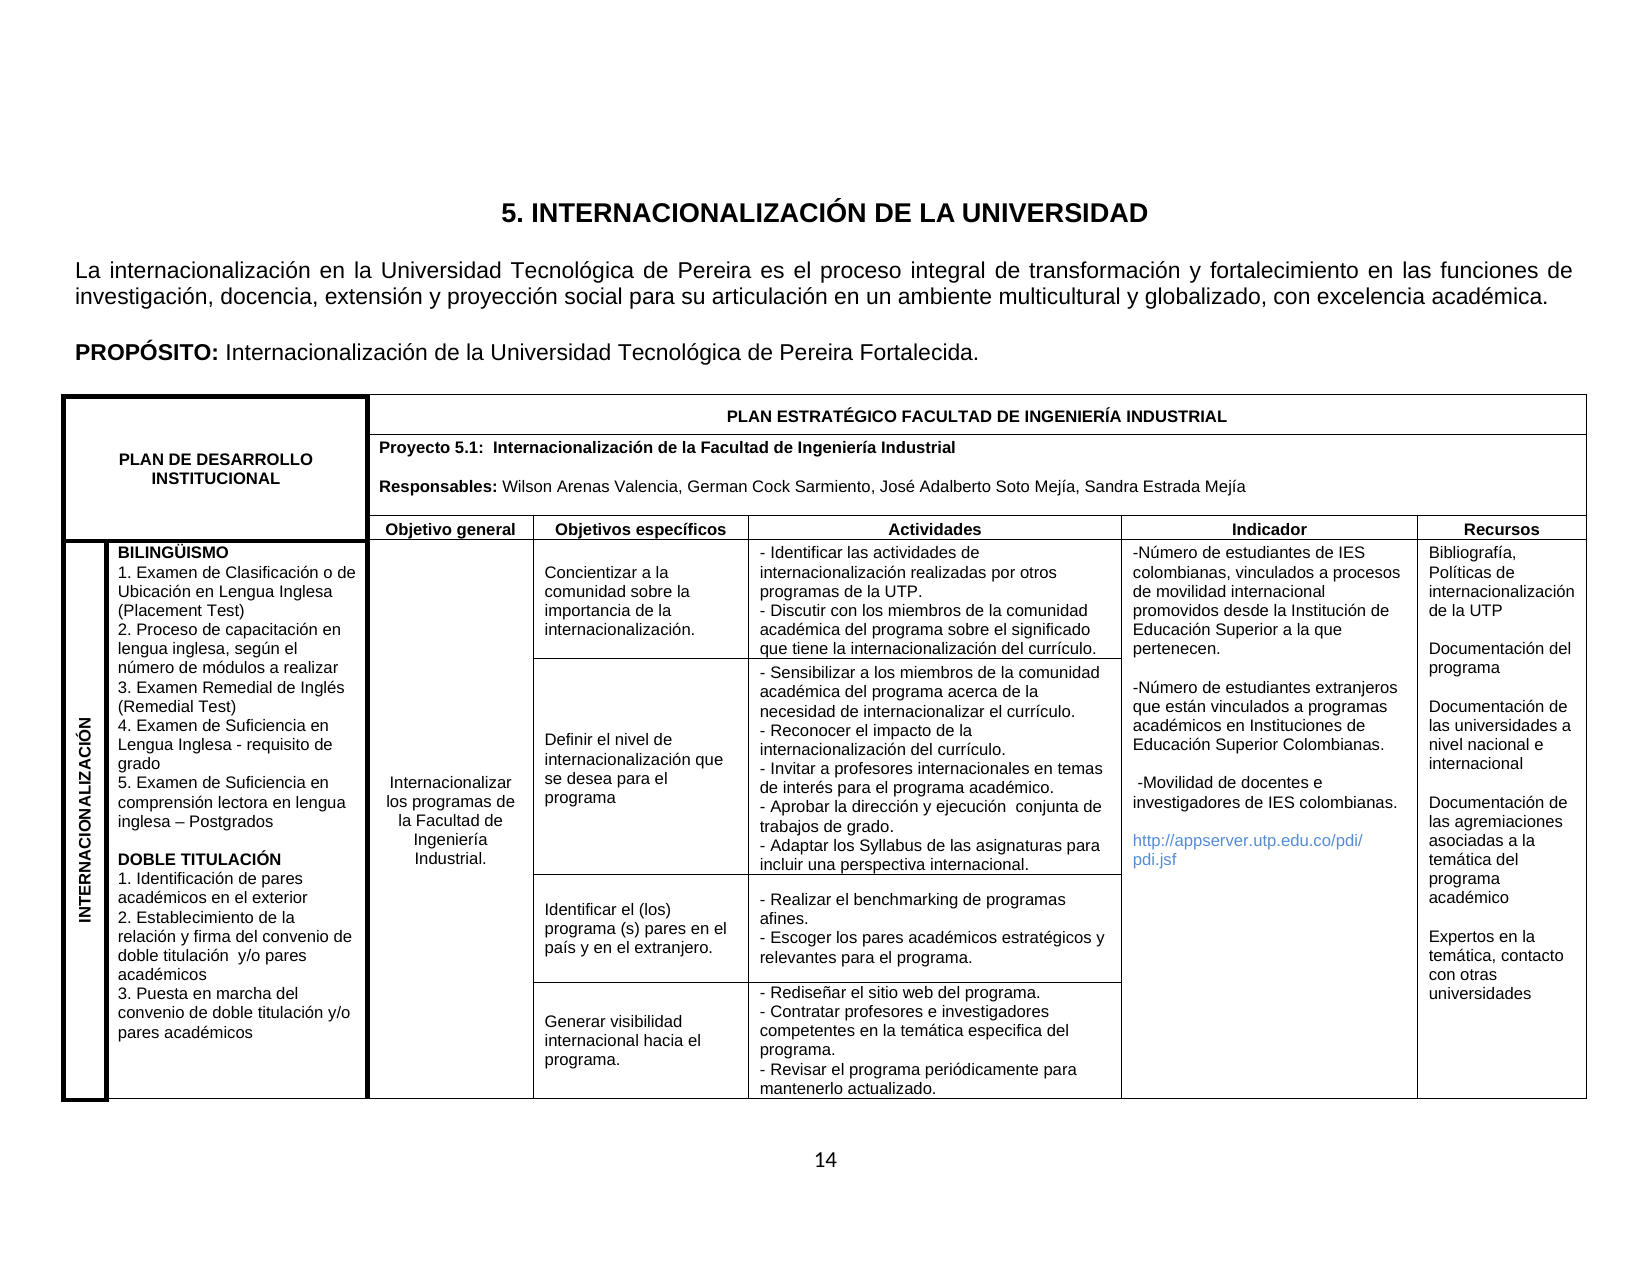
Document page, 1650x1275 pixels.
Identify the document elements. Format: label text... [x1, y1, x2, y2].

text PROPÓSITO: Internacionalización de la Universidad Tecnológica de Pereira Fortalecida. [75, 339, 1575, 365]
table_header PLAN DE DESARROLLO INSTITUCIONAL [66, 399, 365, 539]
table_cell - Rediseñar el sitio web del programa. - Contratar profesores e investigadores competentes en la temática especifica del programa. - Revisar el programa periódicamente para mantenerlo actualizado. [749, 983, 1121, 1098]
table_cell Actividades [749, 516, 1121, 539]
table_cell Objetivo general [370, 516, 533, 539]
text 5. INTERNACIONALIZACIÓN DE LA UNIVERSIDAD [75, 197, 1575, 228]
table_cell - Sensibilizar a los miembros de la comunidad académica del programa acerca de la necesidad de internacionalizar el currículo. - Reconocer el impacto de la internacionalización del currículo. - Invitar a profesores internacionales en temas de interés para el programa académico. - Aprobar la dirección y ejecución conjunta de trabajos de grado. - Adaptar los Syllabus de las asignaturas para incluir una perspectiva internacional. [749, 659, 1121, 874]
table_cell Internacionalizar los programas de la Facultad de Ingeniería Industrial. [370, 540, 533, 1098]
table_cell Objetivos específicos [534, 516, 748, 539]
table_cell -Número de estudiantes de IES colombianas, vinculados a procesos de movilidad internacional promovidos desde la Institución de Educación Superior a la que pertenecen. -Número de estudiantes extranjeros que están vinculados a programas académicos en Instituciones de Educación Superior Colombianas. -Movilidad de docentes e investigadores de IES colombianas. http://appserver.utp.edu.co/pdi/pdi.jsf [1122, 540, 1417, 1098]
table_cell Proyecto 5.1: Internacionalización de la Facultad de Ingeniería Industrial Responsables: Wilson Arenas Valencia, German Cock Sarmiento, José Adalberto Soto Mejía, Sandra Estrada Mejía [370, 435, 1586, 515]
table_cell - Realizar el benchmarking de programas afines. - Escoger los pares académicos estratégicos y relevantes para el programa. [749, 875, 1121, 982]
table_cell Recursos [1418, 516, 1586, 539]
table_cell Generar visibilidad internacional hacia el programa. [534, 983, 748, 1098]
table_cell Identificar el (los) programa (s) pares en el país y en el extranjero. [534, 875, 748, 982]
table_cell INTERNACIONALIZACIÓN [66, 543, 104, 1098]
table_cell Bibliografía, Políticas de internacionalización de la UTP Documentación del programa Documentación de las universidades a nivel nacional e internacional Documentación de las agremiaciones asociadas a la temática del programa académico Expertos en la temática, contacto con otras universidades Benchmarking, documentos sobre el estado del arte de la temática especifica del programa Expertos en la enseñanza de un segundo idioma y estudiantes internacionales [1418, 540, 1586, 1098]
table_cell Concientizar a la comunidad sobre la importancia de la internacionalización. [534, 540, 748, 658]
table_cell Indicador [1122, 516, 1417, 539]
table_header PLAN ESTRATÉGICO FACULTAD DE INGENIERÍA INDUSTRIAL [370, 395, 1586, 433]
table_cell - Identificar las actividades de internacionalización realizadas por otros programas de la UTP. - Discutir con los miembros de la comunidad académica del programa sobre el significado que tiene la internacionalización del currículo. [749, 540, 1121, 658]
table_cell BILINGÜISMO 1. Examen de Clasificación o de Ubicación en Lengua Inglesa (Placement Test) 2. Proceso de capacitación en lengua inglesa, según el número de módulos a realizar 3. Examen Remedial de Inglés (Remedial Test) 4. Examen de Suficiencia en Lengua Inglesa - requisito de grado 5. Examen de Suficiencia en comprensión lectora en lengua inglesa – Postgrados DOBLE TITULACIÓN 1. Identificación de pares académicos en el exterior 2. Establecimiento de la relación y firma del convenio de doble titulación y/o pares académicos 3. Puesta en marcha del convenio de doble titulación y/o pares académicos [109, 543, 365, 1098]
text La internacionalización en la Universidad Tecnológica de Pereira es el proceso integral de transformación y fortalecimiento en las funciones de investigación, docencia, extensión y proyección social para su articulación en un ambiente multicultural y globalizado, con excelencia académica. [75, 257, 1575, 310]
table_cell Definir el nivel de internacionalización que se desea para el programa [534, 659, 748, 874]
